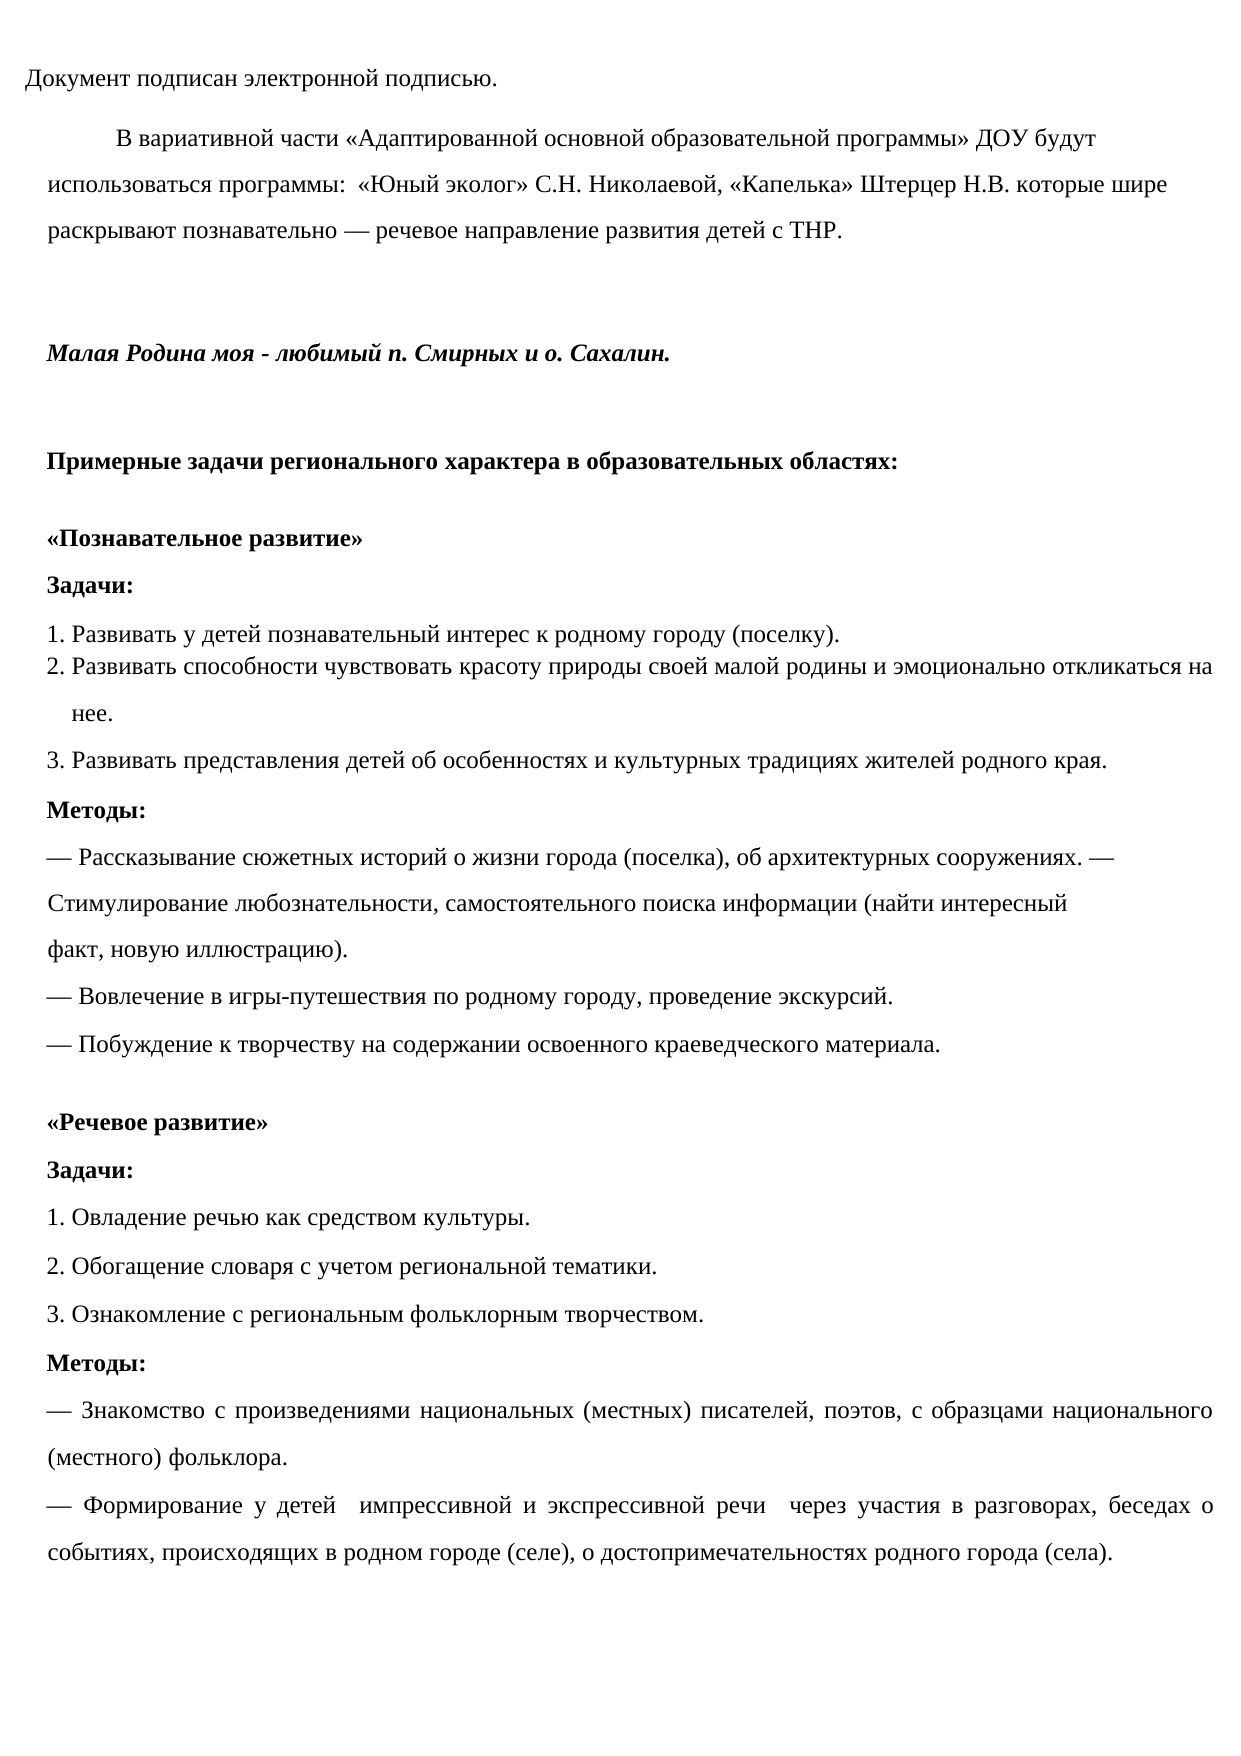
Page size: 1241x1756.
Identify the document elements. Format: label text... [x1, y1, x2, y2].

list Побуждение к творчеству на содержании освоенного краеведческого материала. [46, 1029, 1230, 1057]
subtitle Примерные задачи регионального характера в образовательных областях: [46, 446, 1230, 474]
list Ознакомление с региональным фольклорным творчеством. [46, 1299, 1230, 1327]
list Формирование у детей импрессивной и экспрессивной речи через участия в разговорах, беседах о событиях, происходящих в родном городе (селе), о достопримечательностях родного города (села). [46, 1490, 1214, 1566]
list Вовлечение в игры-путешествия по родному городу, проведение экскурсий. [46, 981, 1230, 1009]
list Обогащение словаря с учетом региональной тематики. [46, 1251, 1230, 1279]
text В вариативной части «Адаптированной основной образовательной программы» ДОУ будут использоваться программы: «Юный эколог» С.Н. Николаевой, «Капелька» Штерцер Н.В. которые шире раскрывают познавательно — речевое направление развития детей с ТНР. [47, 123, 1230, 244]
text Малая Родина моя - любимый п. Смирных и о. Сахалин. [46, 338, 1230, 367]
subtitle Методы: [46, 1348, 1230, 1376]
list Овладение речью как средством культуры. [46, 1203, 1230, 1231]
text «Познавательное развитие» Задачи: [46, 523, 365, 599]
list Знакомство с произведениями национальных (местных) писателей, поэтов, с образцами национального (местного) фольклора. [46, 1395, 1216, 1471]
subtitle Методы: [46, 795, 1230, 823]
subtitle «Речевое развитие» Задачи: [46, 1107, 270, 1184]
list Развивать у детей познавательный интерес к родному городу (поселку). [46, 619, 1230, 647]
list Рассказывание сюжетных историй о жизни города (поселка), об архитектурных сооружениях. — Стимулирование любознательности, самостоятельного поиска информации (найти интересный факт, новую иллюстрацию). [46, 842, 1129, 963]
list Развивать представления детей об особенностях и культурных традициях жителей родного края. [46, 746, 1230, 774]
list Развивать способности чувствовать красоту природы своей малой родины и эмоционально откликаться на нее. [46, 651, 1215, 727]
